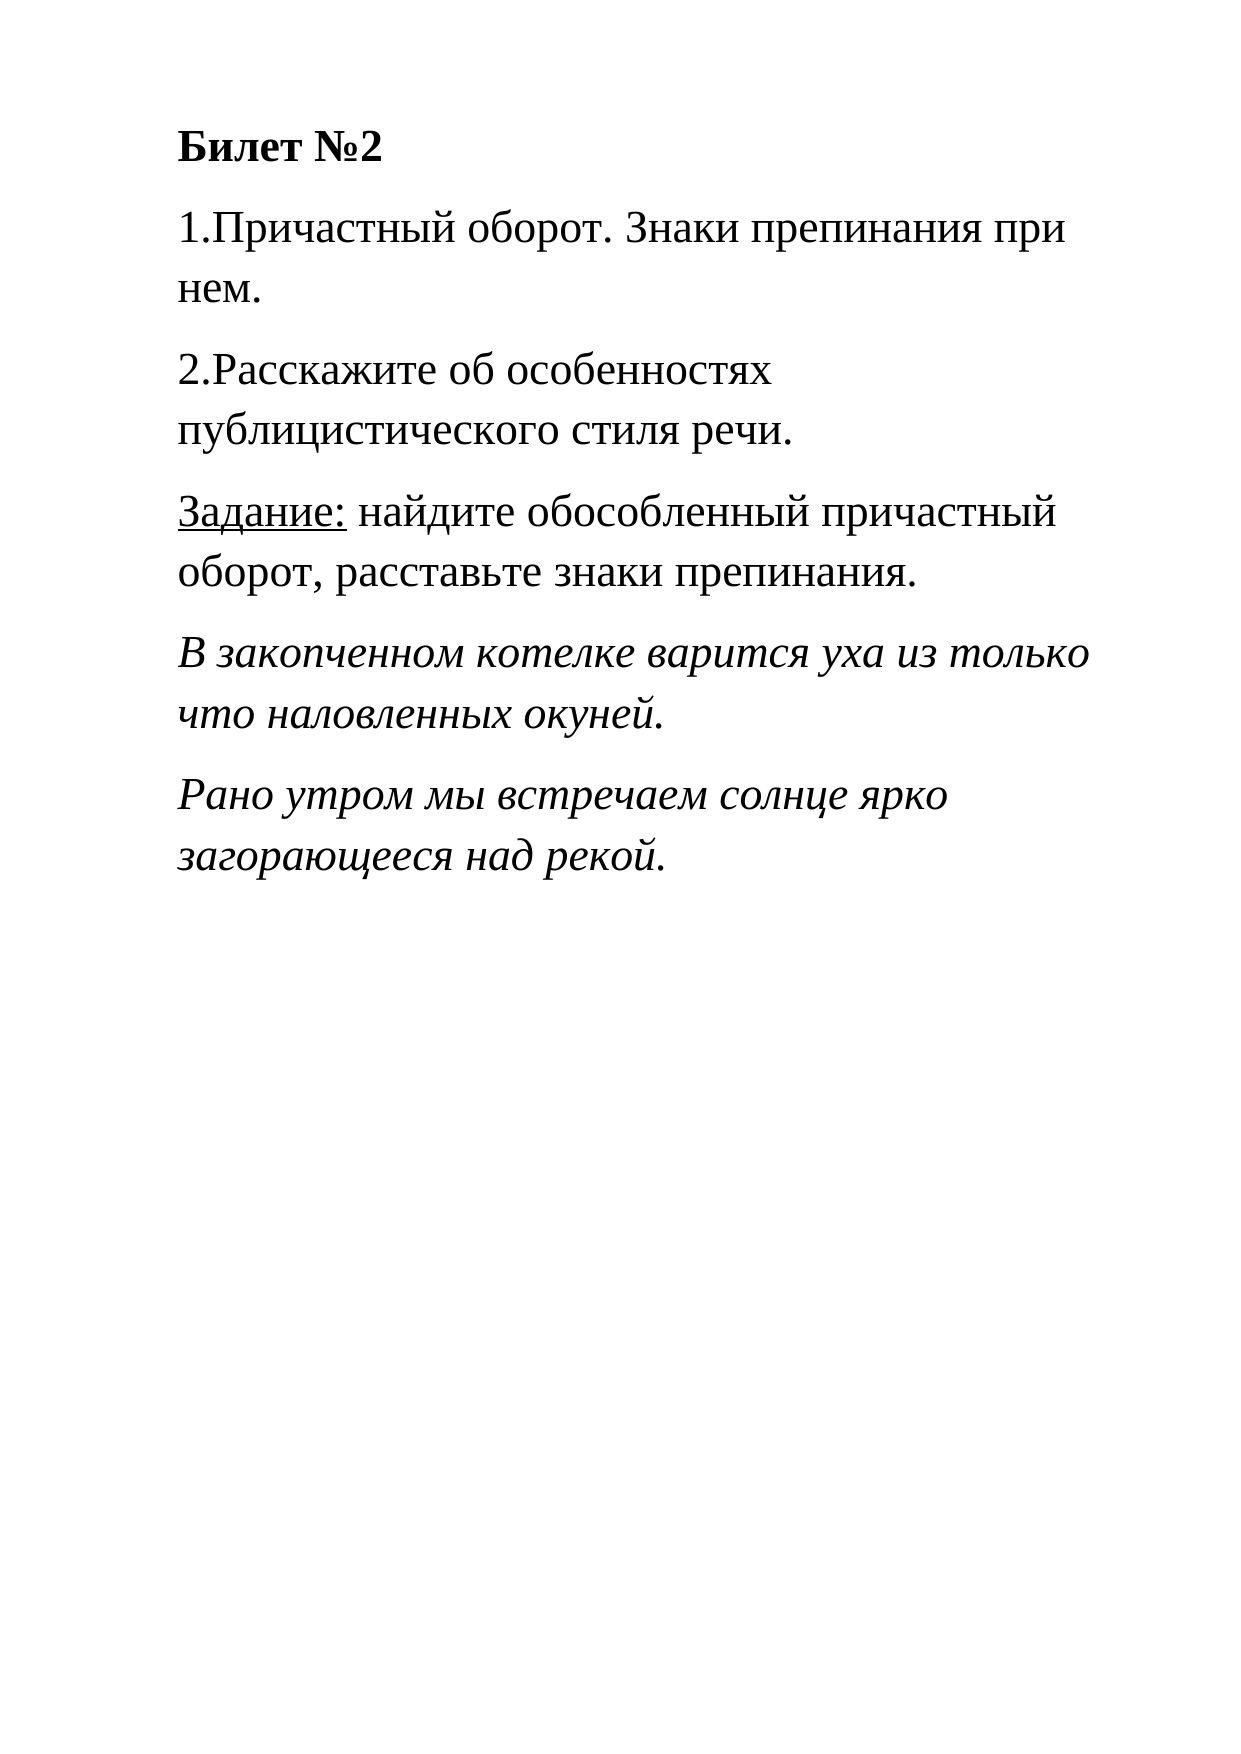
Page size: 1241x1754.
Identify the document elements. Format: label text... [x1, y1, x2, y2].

text 1.Причастный оборот. Знаки препинания при нем. [177, 199, 1152, 313]
text 2.Расскажите об особенностях публицистического стиля речи. [177, 341, 1152, 454]
text Билет №2 [177, 118, 1152, 171]
text Задание: найдите обособленный причастный оборот, расставьте знаки препинания. [177, 483, 1152, 596]
text Рано утром мы встречаем солнце ярко загорающееся над рекой. [177, 767, 1152, 880]
text В закопченном котелке варится уха из только что наловленных окуней. [177, 625, 1152, 738]
